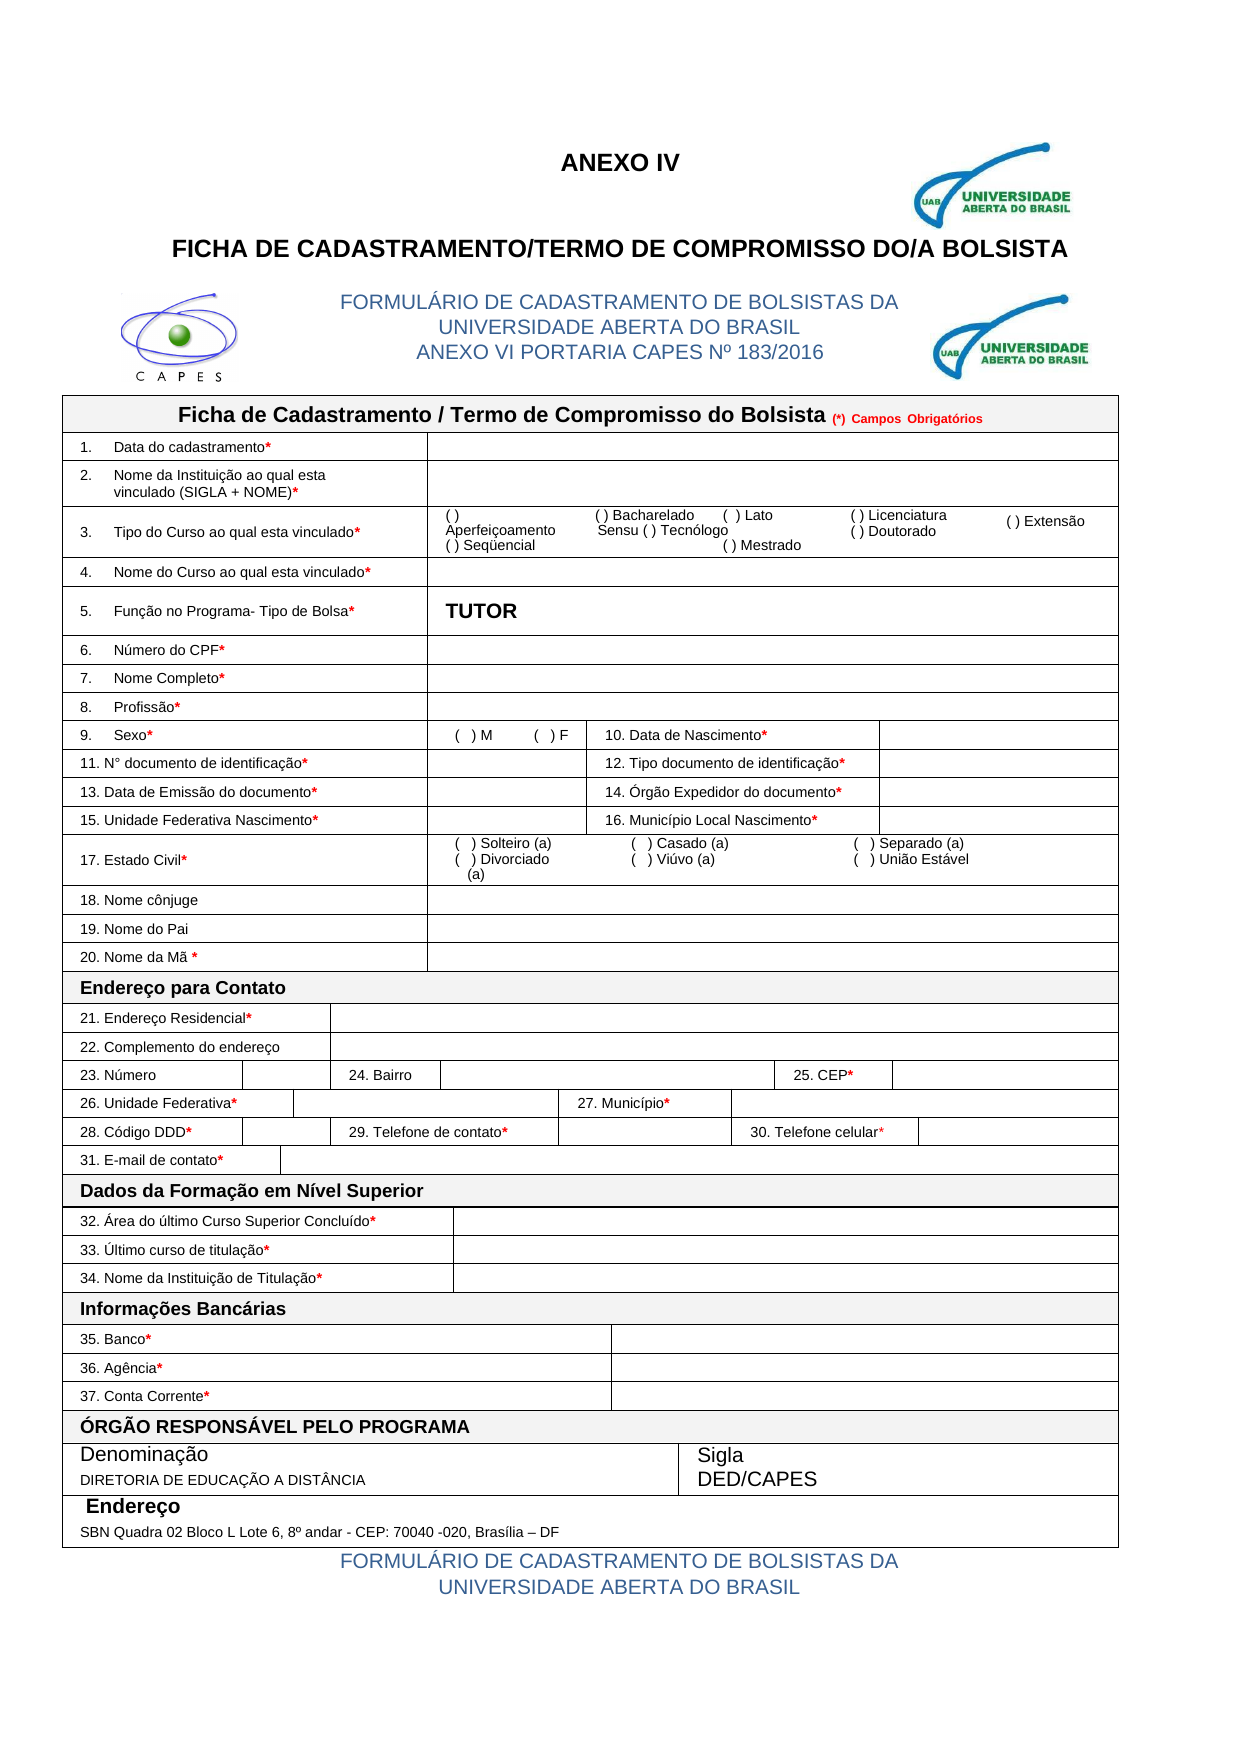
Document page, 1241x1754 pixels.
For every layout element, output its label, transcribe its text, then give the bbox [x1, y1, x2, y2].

table_cell [428, 886, 1118, 914]
table_cell Endereço SBN Quadra 02 Bloco L Lote 6, 8º andar - CEP: 70040 -020, Brasília – DF [63, 1496, 1118, 1547]
table_cell [612, 1354, 1118, 1381]
table_cell ( ) Solteiro (a) ( ) Divorciado (a) [428, 835, 576, 885]
table_cell [454, 1236, 1118, 1263]
table_cell 36. Agência* [63, 1354, 611, 1381]
text UNIVERSIDADE ABERTA DO BRASIL [148, 315, 1091, 339]
table_cell [428, 558, 1118, 586]
table_cell 1. Data do cadastramento* [63, 433, 427, 460]
table_cell [428, 693, 1118, 720]
table_cell [428, 915, 1118, 942]
table_cell [281, 1146, 1118, 1174]
table_cell 19. Nome do Pai [63, 915, 427, 942]
table_cell [243, 1118, 330, 1145]
table_cell [880, 721, 1118, 749]
table_cell [331, 1004, 1118, 1032]
table_cell [919, 1118, 1118, 1145]
text ​​​​FICHA DE CADASTRAMENTO/TERMO DE COMPROMISSO DO/A BOLSISTA [148, 234, 1093, 263]
table_cell 18. Nome cônjuge [63, 886, 427, 914]
table_cell 11. N° documento de identificação* [63, 750, 427, 777]
table_header Ficha de Cadastramento / Termo de Compromisso do Bolsista (*) Campos Obrigatórios [63, 396, 1118, 432]
table_cell [428, 461, 1118, 506]
table_cell Informações Bancárias [63, 1293, 1118, 1324]
table_cell 29. Telefone de contato* [331, 1118, 558, 1145]
table_cell ( ) M ( ) F [428, 721, 586, 749]
table_cell [428, 778, 586, 806]
table_cell ( ) Aperfeiçoamento ( ) Seqüencial [428, 507, 576, 557]
table_cell [428, 807, 586, 834]
table_cell ( ) Extensão [989, 507, 1118, 557]
table_cell [989, 835, 1118, 885]
table_cell 27. Município* [559, 1090, 731, 1117]
table_cell 13. Data de Emissão do documento* [63, 778, 427, 806]
table_cell Endereço para Contato [63, 972, 1118, 1003]
text UNIVERSIDADE ABERTA DO BRASIL [148, 1575, 1091, 1599]
table_cell [428, 665, 1118, 692]
table_cell [243, 1061, 330, 1088]
picture [1040, 142, 1074, 148]
table_cell [880, 750, 1118, 777]
table_cell 21. Endereço Residencial* [63, 1004, 330, 1032]
table_cell 24. Bairro [331, 1061, 440, 1088]
table_cell TUTOR [428, 587, 1118, 635]
table_cell Dados da Formação em Nível Superior [63, 1175, 1118, 1206]
picture [930, 364, 1092, 381]
table_cell 3. Tipo do Curso ao qual esta vinculado* [63, 507, 427, 557]
table_cell 33. Último curso de titulação* [63, 1236, 453, 1263]
table_cell 12. Tipo documento de identificação* [587, 750, 879, 777]
picture [911, 142, 1043, 148]
table_cell 22. Complemento do endereço [63, 1033, 330, 1060]
table_cell [454, 1264, 1118, 1292]
text ANEXO IV [148, 148, 1093, 176]
table_cell 26. Unidade Federativa* [63, 1090, 293, 1117]
table_cell [732, 1090, 1118, 1117]
picture [121, 293, 239, 382]
table_cell ( ) Licenciatura ( ) Doutorado [825, 507, 989, 557]
table_cell 20. Nome da Mã * [63, 943, 427, 971]
table_cell [428, 750, 586, 777]
table_cell [428, 943, 1118, 971]
table_cell 10. Data de Nascimento* [587, 721, 879, 749]
table_cell ( ) Bacharelado ( ) Lato Sensu ( ) Tecnólogo ( ) Mestrado [576, 507, 825, 557]
text FORMULÁRIO DE CADASTRAMENTO DE BOLSISTAS DA [148, 289, 1091, 313]
table_cell 32. Área do último Curso Superior Concluído* [63, 1208, 453, 1235]
table_cell 28. Código DDD* [63, 1118, 242, 1145]
table_cell ( ) Casado (a) ( ) Viúvo (a) [576, 835, 825, 885]
table_cell Denominação DIRETORIA DE EDUCAÇÃO A DISTÂNCIA [63, 1444, 678, 1494]
table_cell [331, 1033, 1118, 1060]
table_cell [428, 433, 1118, 460]
table_cell 34. Nome da Instituição de Titulação* [63, 1264, 453, 1292]
table_cell 30. Telefone celular* [732, 1118, 918, 1145]
table_cell [454, 1208, 1118, 1235]
table_cell 6. Número do CPF* [63, 636, 427, 663]
table_cell 7. Nome Completo* [63, 665, 427, 692]
text ANEXO VI PORTARIA CAPES Nº 183/2016 [148, 340, 1093, 364]
table_cell [612, 1382, 1118, 1410]
table_cell 35. Banco* [63, 1325, 611, 1353]
table_cell [880, 807, 1118, 834]
table_cell 9. Sexo* [63, 721, 427, 749]
table_cell 8. Profissão* [63, 693, 427, 720]
table_cell 17. Estado Civil* [63, 835, 427, 885]
table_cell [612, 1325, 1118, 1353]
table_cell 15. Unidade Federativa Nascimento* [63, 807, 427, 834]
table_cell [893, 1061, 1118, 1088]
text FORMULÁRIO DE CADASTRAMENTO DE BOLSISTAS DA [148, 1549, 1091, 1573]
table_cell 31. E-mail de contato* [63, 1146, 280, 1174]
table_cell 14. Órgão Expedidor do documento* [587, 778, 879, 806]
table_cell ÓRGÃO RESPONSÁVEL PELO PROGRAMA [63, 1411, 1118, 1442]
table_cell [428, 636, 1118, 663]
table_cell ( ) Separado (a) ( ) União Estável [825, 835, 989, 885]
table_cell 23. Número [63, 1061, 242, 1088]
table_cell Sigla DED/CAPES [679, 1444, 1118, 1494]
table_cell 25. CEP* [775, 1061, 892, 1088]
table_cell [441, 1061, 774, 1088]
table_cell 2. Nome da Instituição ao qual esta vinculado (SIGLA + NOME)* [63, 461, 427, 506]
table_cell 4. Nome do Curso ao qual esta vinculado* [63, 558, 427, 586]
table_cell [559, 1118, 731, 1145]
table_cell 37. Conta Corrente* [63, 1382, 611, 1410]
picture [930, 293, 1092, 340]
table_cell [880, 778, 1118, 806]
table_cell 5. Função no Programa- Tipo de Bolsa* [63, 587, 427, 635]
picture [911, 176, 1074, 230]
table_cell 16. Município Local Nascimento* [587, 807, 879, 834]
table_cell [294, 1090, 558, 1117]
